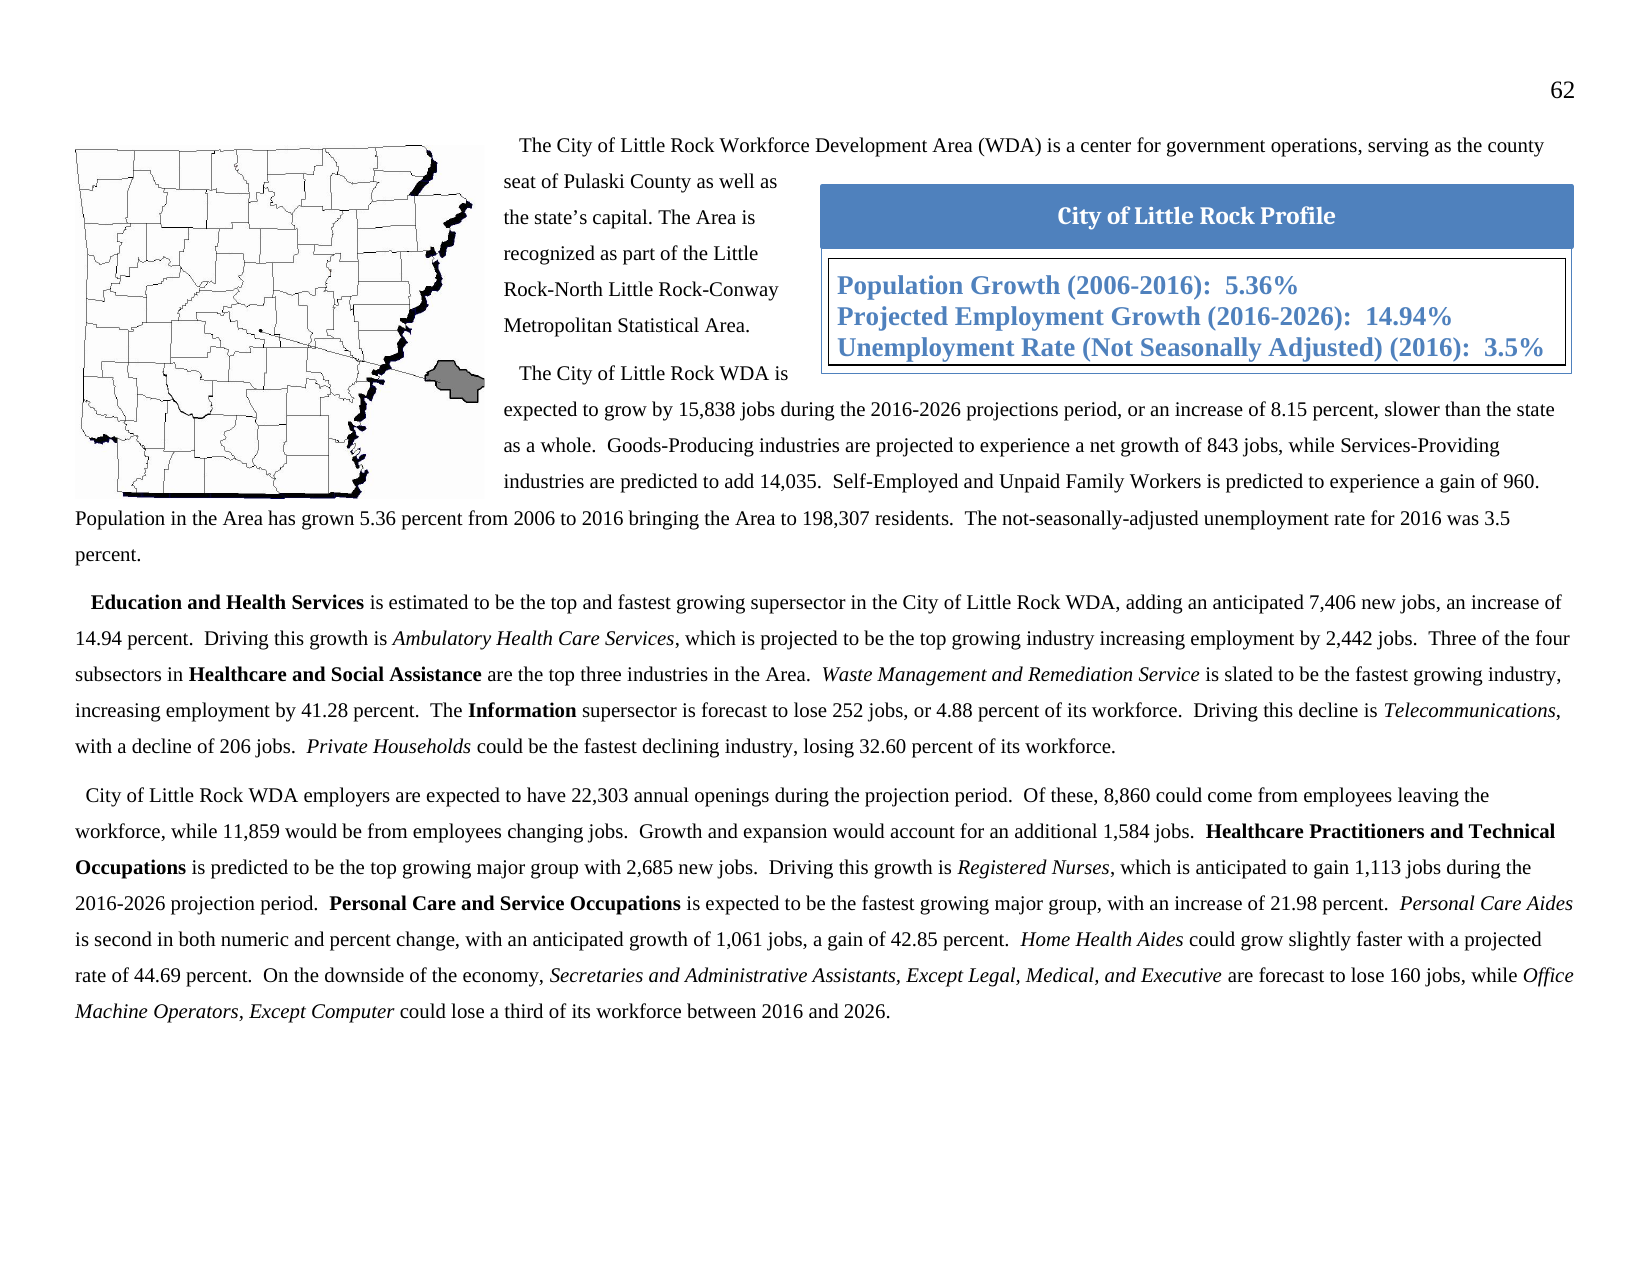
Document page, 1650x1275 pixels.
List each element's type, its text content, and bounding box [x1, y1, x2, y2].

text City of Little Rock WDA employers are expected to have 22,303 annual openings during the projection period. Of these, 8,860 could come from employees leaving the workforce, while 11,859 would be from employees changing jobs. Growth and expansion would account for an additional 1,584 jobs. Healthcare Practitioners and Technical Occupations is predicted to be the top growing major group with 2,685 new jobs. Driving this growth is Registered Nurses, which is anticipated to gain 1,113 jobs during the 2016-2026 projection period. Personal Care and Service Occupations is expected to be the fastest growing major group, with an increase of 21.98 percent. Personal Care Aides is second in both numeric and percent change, with an anticipated growth of 1,061 jobs, a gain of 42.85 percent. Home Health Aides could grow slightly faster with a projected rate of 44.69 percent. On the downside of the economy, Secretaries and Administrative Assistants, Except Legal, Medical, and Executive are forecast to lose 160 jobs, while Office Machine Operators, Except Computer could lose a third of its workforce between 2016 and 2026. [75, 783, 1575, 1023]
text Education and Health Services is estimated to be the top and fastest growing supersector in the City of Little Rock WDA, adding an anticipated 7,406 new jobs, an increase of 14.94 percent. Driving this growth is Ambulatory Health Care Services, which is projected to be the top growing industry increasing employment by 2,442 jobs. Three of the four subsectors in Healthcare and Social Assistance are the top three industries in the Area. Waste Management and Remediation Service is slated to be the fastest growing industry, increasing employment by 41.28 percent. The Information supersector is forecast to lose 252 jobs, or 4.88 percent of its workforce. Driving this decline is Telecommunications, with a decline of 206 jobs. Private Households could be the fastest declining industry, losing 32.60 percent of its workforce. [75, 590, 1575, 758]
picture [75, 337, 485, 361]
text The City of Little Rock Workforce Development Area (WDA) is a center for government operations, serving as the county seat of Pulaski County as well as the state’s capital. The Area is recognized as part of the Little Rock-North Little Rock-Conway Metropolitan Statistical Area. [75, 132, 1575, 337]
text The City of Little Rock WDA is expected to grow by 15,838 jobs during the 2016-2026 projections period, or an increase of 8.15 percent, slower than the state as a whole. Goods-Producing industries are projected to experience a net growth of 843 jobs, while Services-Providing industries are predicted to add 14,035. Self-Employed and Unpaid Family Workers is predicted to experience a gain of 960. Population in the Area has grown 5.36 percent from 2006 to 2016 bringing the Area to 198,307 residents. The not-seasonally-adjusted unemployment rate for 2016 was 3.5 percent. [75, 361, 1575, 566]
